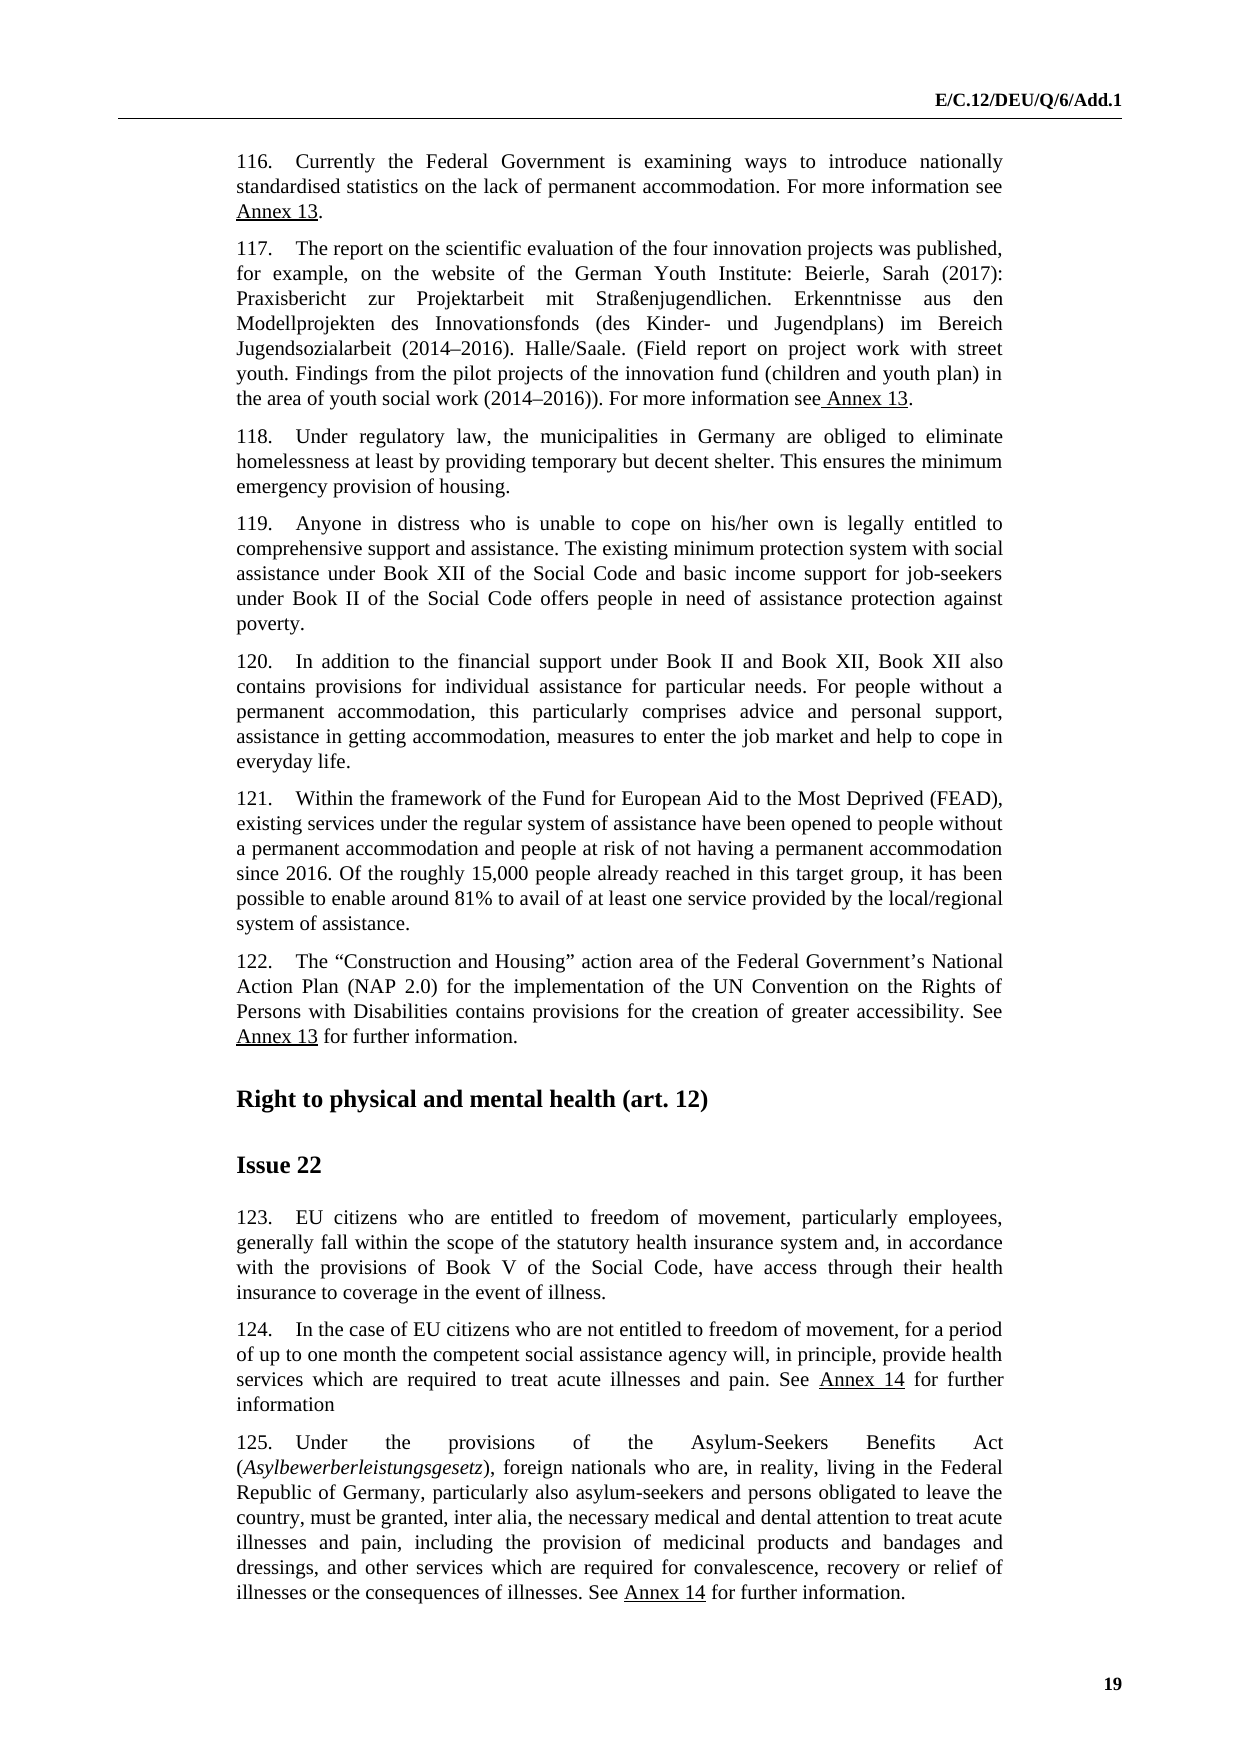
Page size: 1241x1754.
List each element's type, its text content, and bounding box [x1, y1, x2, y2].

text Issue 22 [118, 1151, 1004, 1179]
text 119. Anyone in distress who is unable to cope on his/her own is legally entitled to comprehensive support and assistance. The existing minimum protection system with social assistance under Book XII of the Social Code and basic income support for job-seekers under Book II of the Social Code offers people in need of assistance protection against poverty. [236, 510, 1004, 635]
text 121. Within the framework of the Fund for European Aid to the Most Deprived (FEAD), existing services under the regular system of assistance have been opened to people without a permanent accommodation and people at risk of not having a permanent accommodation since 2016. Of the roughly 15,000 people already reached in this target group, it has been possible to enable around 81% to avail of at least one service provided by the local/regional system of assistance. [236, 785, 1004, 935]
text 124. In the case of EU citizens who are not entitled to freedom of movement, for a period of up to one month the competent social assistance agency will, in principle, provide health services which are required to treat acute illnesses and pain. See Annex 14 for further information [236, 1316, 1004, 1416]
text 118. Under regulatory law, the municipalities in Germany are obliged to eliminate homelessness at least by providing temporary but decent shelter. This ensures the minimum emergency provision of housing. [236, 423, 1004, 498]
text 116. Currently the Federal Government is examining ways to introduce nationally standardised statistics on the lack of permanent accommodation. For more information see Annex 13. [236, 148, 1004, 223]
text 117. The report on the scientific evaluation of the four innovation projects was published, for example, on the website of the German Youth Institute: Beierle, Sarah (2017): Praxisbericht zur Projektarbeit mit Straßenjugendlichen. Erkenntnisse aus den Modellprojekten des Innovationsfonds (des Kinder- und Jugendplans) im Bereich Jugendsozialarbeit (2014–2016). Halle/Saale. (Field report on project work with street youth. Findings from the pilot projects of the innovation fund (children and youth plan) in the area of youth social work (2014–2016)). For more information see Annex 13. [236, 235, 1004, 410]
text 123. EU citizens who are entitled to freedom of movement, particularly employees, generally fall within the scope of the statutory health insurance system and, in accordance with the provisions of Book V of the Social Code, have access through their health insurance to coverage in the event of illness. [236, 1204, 1004, 1304]
text 122. The “Construction and Housing” action area of the Federal Government’s National Action Plan (NAP 2.0) for the implementation of the UN Convention on the Rights of Persons with Disabilities contains provisions for the creation of greater accessibility. See Annex 13 for further information. [236, 948, 1004, 1048]
text 125. Under the provisions of the Asylum-Seekers Benefits Act (Asylbewerberleistungsgesetz), foreign nationals who are, in reality, living in the Federal Republic of Germany, particularly also asylum-seekers and persons obligated to leave the country, must be granted, inter alia, the necessary medical and dental attention to treat acute illnesses and pain, including the provision of medicinal products and bandages and dressings, and other services which are required for convalescence, recovery or relief of illnesses or the consequences of illnesses. See Annex 14 for further information. [236, 1429, 1004, 1604]
text 120. In addition to the financial support under Book II and Book XII, Book XII also contains provisions for individual assistance for particular needs. For people without a permanent accommodation, this particularly comprises advice and personal support, assistance in getting accommodation, measures to enter the job market and help to cope in everyday life. [236, 648, 1004, 773]
text Right to physical and mental health (art. 12) [118, 1085, 1004, 1113]
